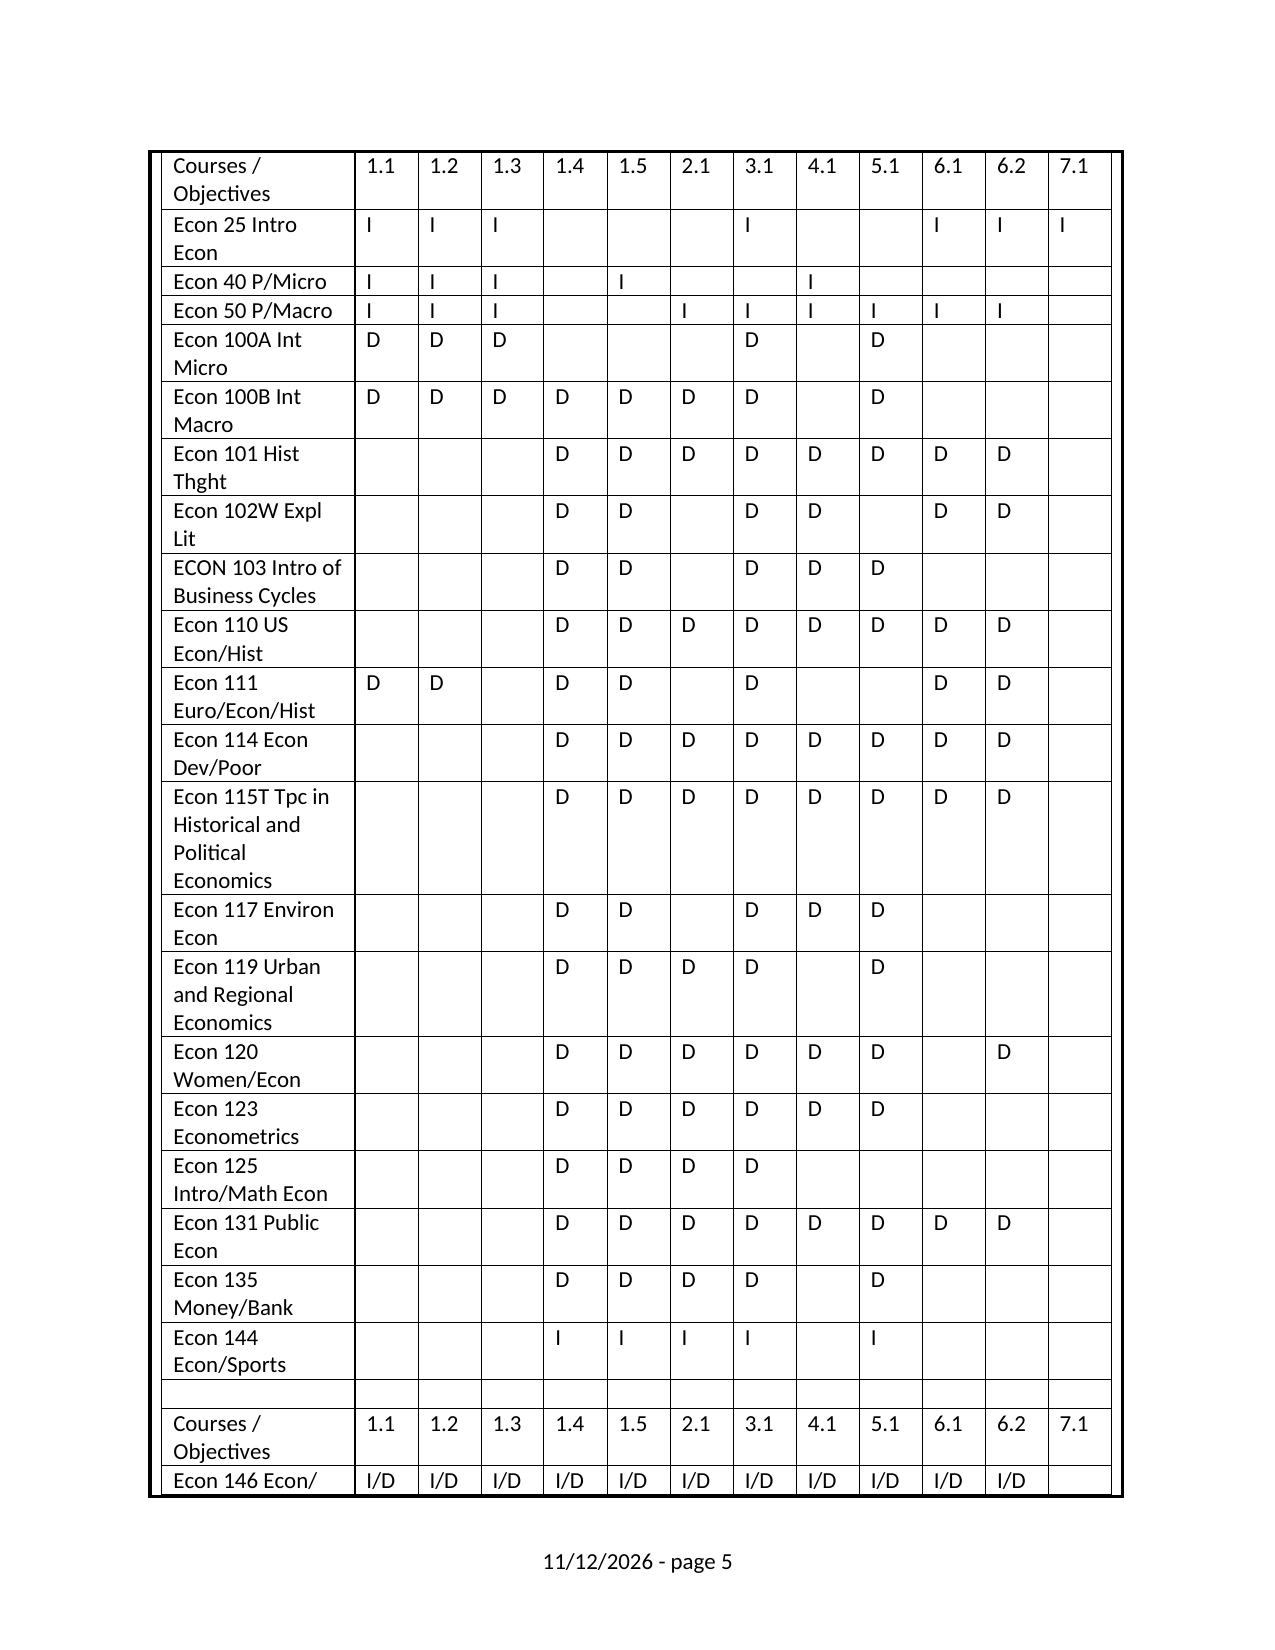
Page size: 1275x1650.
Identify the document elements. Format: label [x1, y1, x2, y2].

table_cell [356, 439, 418, 495]
table_cell [1049, 439, 1111, 495]
table_cell [162, 325, 354, 381]
table_cell [356, 668, 418, 724]
table_cell [797, 153, 859, 209]
table_cell [986, 1409, 1048, 1465]
table_cell [162, 1466, 354, 1494]
table_cell [1049, 210, 1111, 266]
table_cell [1049, 1380, 1111, 1408]
table_cell [671, 782, 733, 894]
table_cell [860, 782, 922, 894]
table_cell [734, 725, 796, 781]
table_cell [923, 611, 985, 667]
table_cell [482, 439, 543, 495]
table_cell [797, 1323, 859, 1379]
table_cell [1049, 1094, 1111, 1150]
table_cell [671, 1209, 733, 1265]
table_cell [419, 725, 481, 781]
table_cell [923, 1037, 985, 1093]
table_cell [734, 210, 796, 266]
table_cell [1049, 382, 1111, 438]
table_cell [797, 325, 859, 381]
table_cell [419, 895, 481, 951]
table_cell [482, 325, 543, 381]
table_cell [1049, 895, 1111, 951]
table_cell [797, 1209, 859, 1265]
table_cell [923, 439, 985, 495]
table_cell [860, 382, 922, 438]
table_cell [923, 267, 985, 295]
table_cell [986, 296, 1048, 324]
table_cell [1049, 1151, 1111, 1208]
table_cell [986, 496, 1048, 553]
table_cell [544, 267, 607, 295]
table_cell [482, 296, 543, 324]
table_cell [986, 782, 1048, 894]
table_cell [923, 1209, 985, 1265]
table_cell [162, 611, 354, 667]
table_cell [923, 952, 985, 1036]
table_cell [162, 554, 354, 610]
table_cell [797, 1037, 859, 1093]
table_cell [419, 296, 481, 324]
table_cell [734, 153, 796, 209]
table_cell [1049, 668, 1111, 724]
table_cell [986, 210, 1048, 266]
table_cell [482, 382, 543, 438]
table_cell [923, 895, 985, 951]
table_cell [162, 1266, 354, 1322]
table_cell [797, 496, 859, 553]
table_cell [482, 554, 543, 610]
table_cell [356, 1323, 418, 1379]
table_cell [356, 611, 418, 667]
table_cell [1049, 782, 1111, 894]
table_cell [671, 952, 733, 1036]
table_cell [419, 496, 481, 553]
table_cell [734, 1323, 796, 1379]
table_cell [482, 1323, 543, 1379]
table_cell [986, 1037, 1048, 1093]
table_cell [986, 1209, 1048, 1265]
table_cell [734, 1409, 796, 1465]
table_cell [923, 1380, 985, 1408]
table_cell [356, 1409, 418, 1465]
table_cell [482, 1466, 543, 1494]
table_cell [608, 382, 670, 438]
table_cell [419, 153, 481, 209]
table_cell [734, 496, 796, 553]
table_cell [797, 1380, 859, 1408]
table_cell [860, 554, 922, 610]
table_cell [1049, 611, 1111, 667]
table_cell [860, 1323, 922, 1379]
table_cell [860, 1094, 922, 1150]
table_cell [797, 267, 859, 295]
table_cell [419, 1266, 481, 1322]
table_cell [1049, 267, 1111, 295]
table_cell [860, 895, 922, 951]
table_cell [482, 153, 543, 209]
table_cell [734, 325, 796, 381]
table_cell [162, 952, 354, 1036]
table_cell [734, 382, 796, 438]
table_cell [797, 382, 859, 438]
table_cell [482, 1266, 543, 1322]
table_cell [734, 1380, 796, 1408]
table_cell [152, 153, 161, 1495]
table_cell [1049, 325, 1111, 381]
table_cell [162, 782, 354, 894]
table_cell [544, 554, 607, 610]
table_cell [734, 895, 796, 951]
table_cell [1112, 153, 1121, 1495]
table_cell [608, 1323, 670, 1379]
table_cell [482, 668, 543, 724]
table_cell [671, 554, 733, 610]
table_cell [671, 153, 733, 209]
table_cell [419, 782, 481, 894]
table_cell [419, 1409, 481, 1465]
table_cell [608, 496, 670, 553]
table_cell [1049, 1037, 1111, 1093]
table_cell [162, 296, 354, 324]
table_cell [544, 668, 607, 724]
table_cell [608, 1151, 670, 1208]
table_cell [419, 1466, 481, 1494]
table_cell [923, 725, 985, 781]
table_cell [544, 439, 607, 495]
table_cell [986, 439, 1048, 495]
table_cell [1049, 554, 1111, 610]
table_cell [860, 952, 922, 1036]
table_cell [860, 725, 922, 781]
table_cell [419, 952, 481, 1036]
table_cell [356, 1037, 418, 1093]
table_cell [356, 895, 418, 951]
table_cell [419, 210, 481, 266]
table_cell [419, 554, 481, 610]
table_cell [923, 296, 985, 324]
table_cell [860, 1380, 922, 1408]
table_cell [923, 1409, 985, 1465]
table_cell [356, 1466, 418, 1494]
table_cell [986, 895, 1048, 951]
table_cell [734, 1094, 796, 1150]
table_cell [734, 554, 796, 610]
table_cell [608, 782, 670, 894]
table_cell [544, 153, 607, 209]
table_cell [734, 952, 796, 1036]
table_cell [544, 296, 607, 324]
table_cell [356, 267, 418, 295]
table_cell [356, 1209, 418, 1265]
table_cell [162, 1151, 354, 1208]
table_cell [1049, 1266, 1111, 1322]
table_cell [671, 1323, 733, 1379]
table_cell [419, 1209, 481, 1265]
table_cell [671, 210, 733, 266]
table_cell [356, 952, 418, 1036]
table_cell [986, 668, 1048, 724]
table_cell [860, 496, 922, 553]
table_cell [608, 952, 670, 1036]
table_cell [608, 1266, 670, 1322]
table_cell [544, 325, 607, 381]
table_cell [671, 1094, 733, 1150]
table_cell [986, 1466, 1048, 1494]
table_cell [860, 1151, 922, 1208]
table_cell [797, 1409, 859, 1465]
table_cell [734, 296, 796, 324]
table_cell [671, 668, 733, 724]
table_cell [860, 325, 922, 381]
table_cell [1049, 1409, 1111, 1465]
table_cell [356, 382, 418, 438]
table_cell [544, 1380, 607, 1408]
table_cell [162, 496, 354, 553]
table_cell [544, 1094, 607, 1150]
table_cell [734, 1266, 796, 1322]
table_cell [923, 1323, 985, 1379]
table_cell [544, 611, 607, 667]
table_cell [482, 1037, 543, 1093]
table_cell [797, 1151, 859, 1208]
table_cell [544, 382, 607, 438]
table_cell [671, 267, 733, 295]
table_cell [544, 952, 607, 1036]
table_cell [482, 267, 543, 295]
table_cell [162, 267, 354, 295]
table_cell [734, 668, 796, 724]
table_cell [671, 496, 733, 553]
table_cell [608, 611, 670, 667]
table_cell [608, 668, 670, 724]
table_cell [482, 1380, 543, 1408]
table_cell [923, 668, 985, 724]
table_cell [671, 325, 733, 381]
table_cell [986, 1094, 1048, 1150]
table_cell [797, 782, 859, 894]
table_cell [162, 1409, 354, 1465]
table_cell [986, 1380, 1048, 1408]
table_cell [356, 1266, 418, 1322]
table_cell [482, 1151, 543, 1208]
table_cell [608, 1094, 670, 1150]
table_cell [482, 1409, 543, 1465]
table_cell [419, 611, 481, 667]
table_cell [860, 1466, 922, 1494]
table_cell [671, 1380, 733, 1408]
table_cell [419, 325, 481, 381]
table_cell [482, 611, 543, 667]
table_cell [986, 554, 1048, 610]
table_cell [356, 153, 418, 209]
table_cell [1049, 1323, 1111, 1379]
table_cell [860, 668, 922, 724]
table_cell [797, 952, 859, 1036]
table_cell [671, 382, 733, 438]
table_cell [797, 725, 859, 781]
table_cell [608, 153, 670, 209]
table_cell [608, 1409, 670, 1465]
table_cell [544, 1037, 607, 1093]
table_cell [419, 1323, 481, 1379]
table_cell [671, 725, 733, 781]
table_cell [671, 1037, 733, 1093]
table_cell [1049, 1209, 1111, 1265]
table_cell [608, 210, 670, 266]
table_cell [608, 325, 670, 381]
table_cell [356, 1380, 418, 1408]
table_cell [986, 153, 1048, 209]
table_cell [671, 296, 733, 324]
table_cell [356, 1151, 418, 1208]
table_cell [356, 296, 418, 324]
table_cell [356, 496, 418, 553]
table_cell [544, 1151, 607, 1208]
table_cell [797, 210, 859, 266]
table_cell [419, 439, 481, 495]
table_cell [162, 725, 354, 781]
table_cell [923, 554, 985, 610]
table_cell [162, 210, 354, 266]
table_cell [482, 1094, 543, 1150]
table_cell [544, 1409, 607, 1465]
table_cell [860, 267, 922, 295]
table_cell [734, 1209, 796, 1265]
table_cell [860, 439, 922, 495]
table_cell [986, 325, 1048, 381]
table_cell [356, 325, 418, 381]
table_cell [162, 1209, 354, 1265]
table_cell [544, 496, 607, 553]
table_cell [671, 611, 733, 667]
table_cell [734, 1037, 796, 1093]
table_cell [162, 1094, 354, 1150]
table_cell [608, 1209, 670, 1265]
table_cell [797, 1094, 859, 1150]
table_cell [671, 1409, 733, 1465]
table_cell [356, 1094, 418, 1150]
table_cell [1049, 725, 1111, 781]
table_cell [419, 1037, 481, 1093]
table_cell [1049, 153, 1111, 209]
table_cell [923, 153, 985, 209]
table_cell [986, 1266, 1048, 1322]
table_cell [923, 782, 985, 894]
table_cell [860, 611, 922, 667]
table_cell [356, 210, 418, 266]
table_cell [860, 210, 922, 266]
table_cell [923, 382, 985, 438]
table_cell [923, 1094, 985, 1150]
table_cell [923, 1151, 985, 1208]
table_cell [162, 1380, 354, 1408]
table_cell [923, 210, 985, 266]
table_cell [797, 611, 859, 667]
table_cell [608, 1380, 670, 1408]
table_cell [419, 1094, 481, 1150]
table_cell [797, 296, 859, 324]
table_cell [419, 267, 481, 295]
table_cell [671, 439, 733, 495]
table_cell [797, 1266, 859, 1322]
table_cell [608, 267, 670, 295]
table_cell [162, 1037, 354, 1093]
table_cell [986, 611, 1048, 667]
table_cell [797, 554, 859, 610]
table_cell [482, 725, 543, 781]
table_cell [923, 1266, 985, 1322]
table_cell [356, 725, 418, 781]
table_cell [734, 1151, 796, 1208]
table_cell [734, 439, 796, 495]
table_cell [162, 153, 354, 209]
table_cell [608, 439, 670, 495]
table_cell [482, 952, 543, 1036]
table_cell [544, 1323, 607, 1379]
table_cell [419, 382, 481, 438]
table_cell [608, 1037, 670, 1093]
table_cell [419, 1151, 481, 1208]
table_cell [671, 895, 733, 951]
table_cell [419, 1380, 481, 1408]
table_cell [162, 895, 354, 951]
table_cell [671, 1151, 733, 1208]
table_cell [797, 668, 859, 724]
table_cell [860, 1409, 922, 1465]
table_cell [482, 496, 543, 553]
table_cell [1049, 296, 1111, 324]
table_cell [986, 952, 1048, 1036]
table_cell [419, 668, 481, 724]
table_cell [734, 267, 796, 295]
table_cell [544, 1209, 607, 1265]
table_cell [544, 895, 607, 951]
table_cell [923, 496, 985, 553]
table_cell [544, 782, 607, 894]
table_cell [544, 725, 607, 781]
table_cell [860, 296, 922, 324]
table_cell [162, 1323, 354, 1379]
table_cell [162, 668, 354, 724]
table_cell [671, 1466, 733, 1494]
table_cell [860, 1266, 922, 1322]
table_cell [797, 895, 859, 951]
table_cell [923, 1466, 985, 1494]
table_cell [986, 1151, 1048, 1208]
table_cell [482, 782, 543, 894]
table_cell [986, 382, 1048, 438]
table_cell [860, 153, 922, 209]
table_cell [162, 382, 354, 438]
table_cell [608, 1466, 670, 1494]
table_cell [734, 611, 796, 667]
table_cell [356, 554, 418, 610]
table_cell [1049, 496, 1111, 553]
table_cell [986, 725, 1048, 781]
table_cell [544, 210, 607, 266]
table_cell [544, 1266, 607, 1322]
table_cell [608, 296, 670, 324]
table_cell [544, 1466, 607, 1494]
table_cell [608, 554, 670, 610]
table_cell [797, 1466, 859, 1494]
table_cell [162, 439, 354, 495]
table_cell [923, 325, 985, 381]
table_cell [608, 725, 670, 781]
table_cell [1049, 1466, 1111, 1494]
table_cell [734, 782, 796, 894]
table_cell [482, 895, 543, 951]
table_cell [734, 1466, 796, 1494]
table_cell [860, 1209, 922, 1265]
table_cell [671, 1266, 733, 1322]
table_cell [797, 439, 859, 495]
table_cell [860, 1037, 922, 1093]
table_cell [608, 895, 670, 951]
table_cell [482, 210, 543, 266]
table_cell [1049, 952, 1111, 1036]
table_cell [986, 267, 1048, 295]
table_cell [986, 1323, 1048, 1379]
table_cell [356, 782, 418, 894]
table_cell [482, 1209, 543, 1265]
